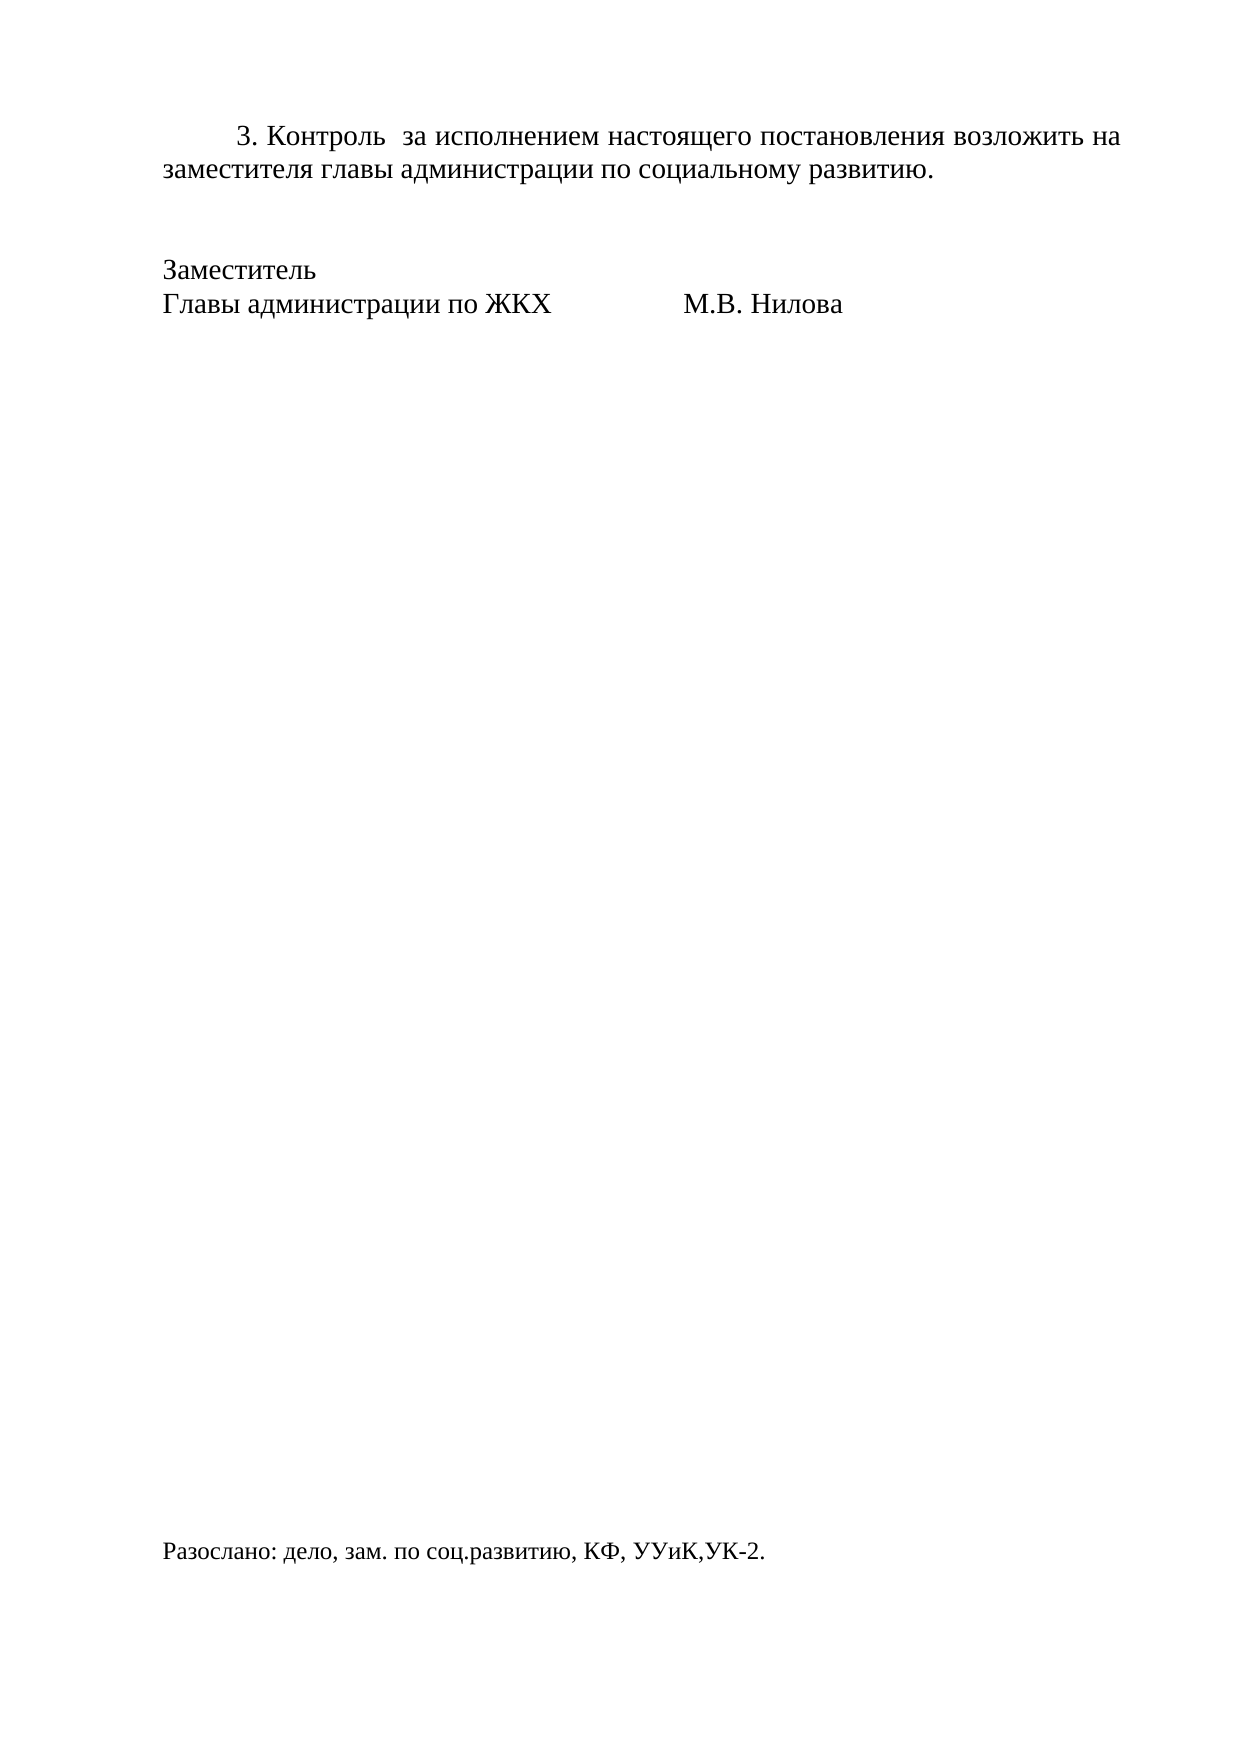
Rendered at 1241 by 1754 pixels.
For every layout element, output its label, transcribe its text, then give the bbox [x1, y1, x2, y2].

text 3. Контроль за исполнением настоящего постановления возложить на заместителя главы администрации по социальному развитию. [162, 118, 1122, 185]
text Разослано: дело, зам. по соц.развитию, КФ, УУиК,УК-2. [162, 1536, 1122, 1565]
text Главы администрации по ЖКХ М.В. Нилова [162, 286, 1122, 319]
text Заместитель [162, 252, 1122, 286]
